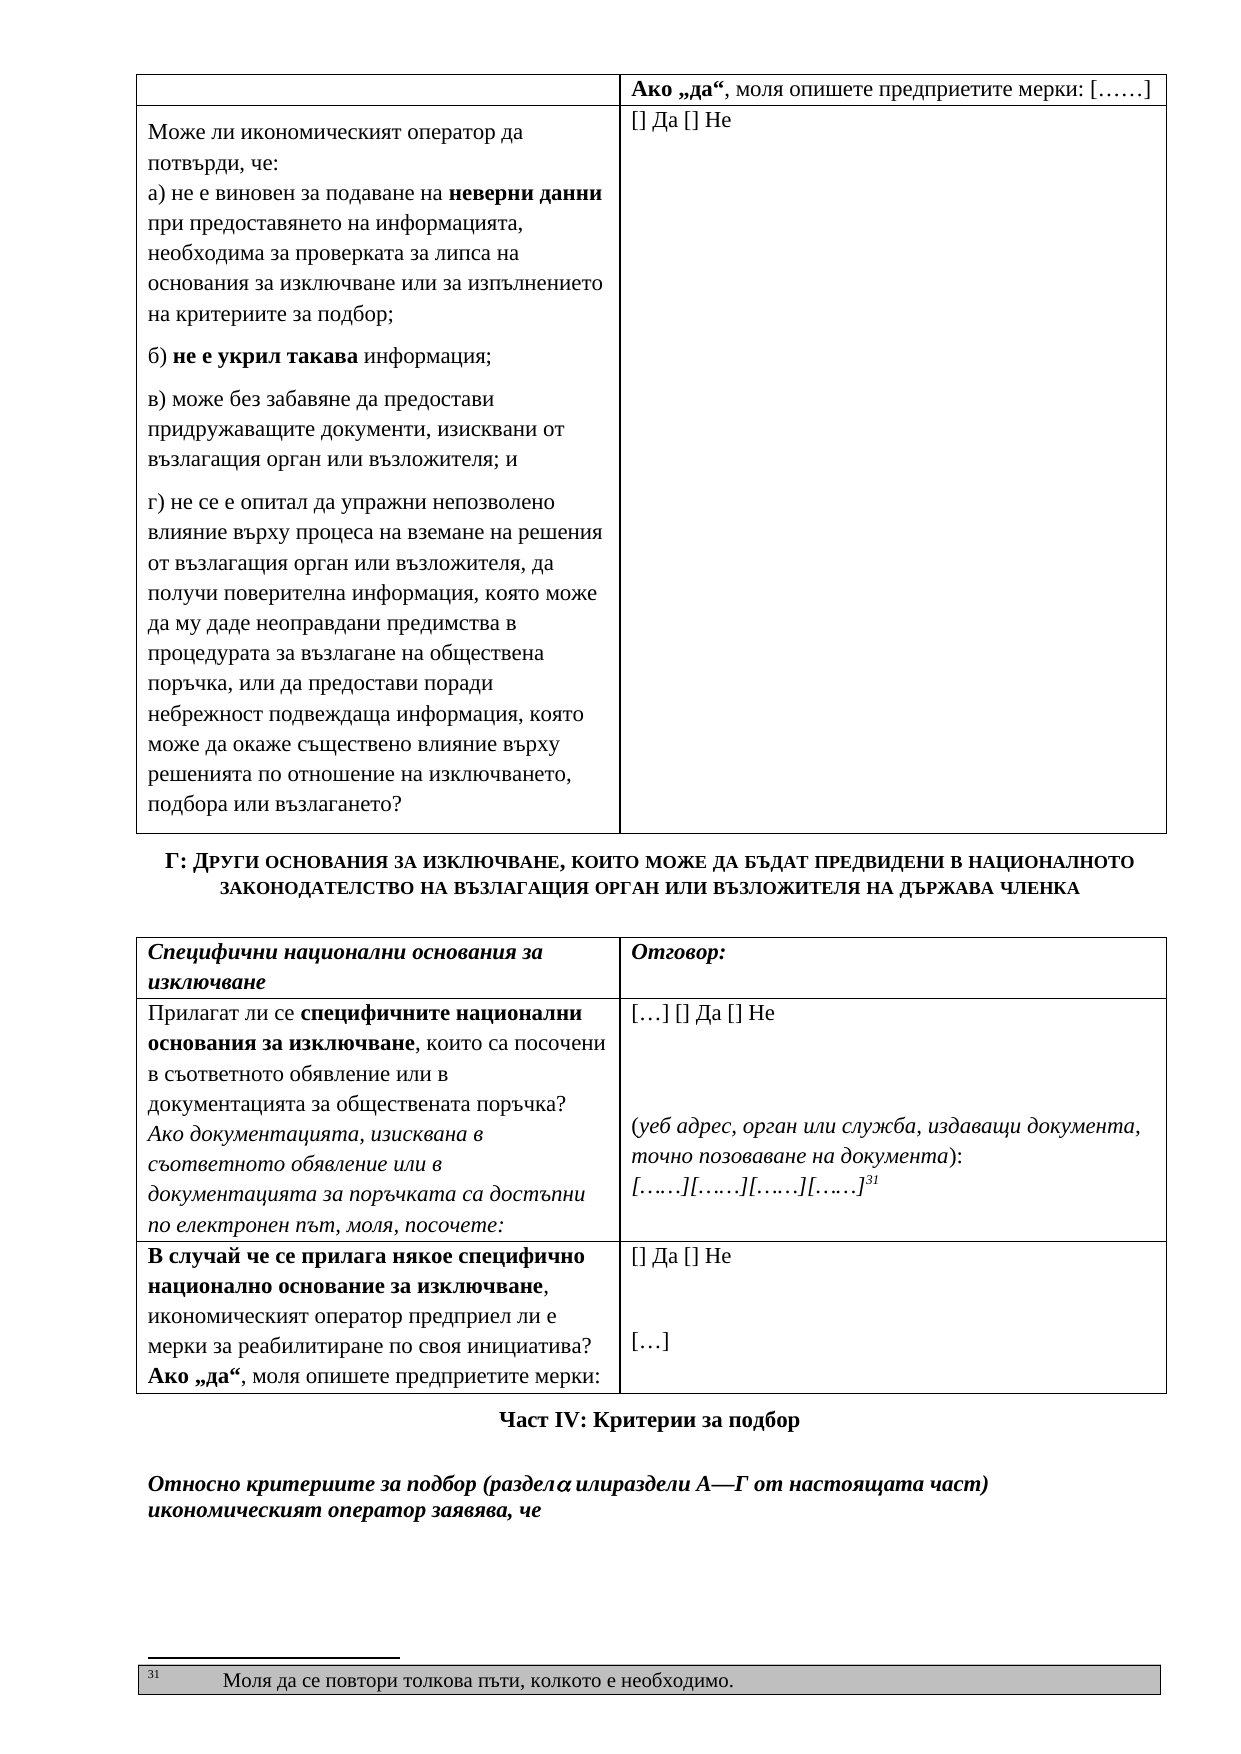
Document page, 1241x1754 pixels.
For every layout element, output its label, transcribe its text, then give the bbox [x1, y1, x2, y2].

table_cell Прилагат ли се специфичните национални основания за изключване, които са посочени в съответното обявление или в документацията за обществената поръчка? Ако документацията, изисквана в съответното обявление или в документацията за поръчката са достъпни по електронен път, моля, посочете: [137, 999, 619, 1241]
table_cell […] [] Да [] Не (уеб адрес, орган или служба, издаващи документа, точно позоваване на документа): [……][……][……][……] [621, 999, 1166, 1241]
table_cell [621, 75, 1166, 105]
table_header Специфични национални основания за изключване [137, 938, 619, 998]
table_cell В случай че се прилага някое специфично национално основание за изключване, икономическият оператор предприел ли е мерки за реабилитиране по своя инициатива? Ако „да“, моля опишете предприетите мерки: [137, 1242, 619, 1392]
table_cell Може ли икономическият оператор да потвърди, че: а) не е виновен за подаване на неверни данни при предоставянето на информацията, необходима за проверката за липса на основания за изключване или за изпълнението на критериите за подбор; б) не е укрил такава информация; в) може без забавяне да предостави придружаващите документи, изисквани от възлагащия орган или възложителя; и г) не се е опитал да упражни непозволено влияние върху процеса на вземане на решения от възлагащия орган или възложителя, да получи поверителна информация, която може да му даде неоправдани предимства в процедурата за възлагане на обществена поръчка, или да предостави поради небрежност подвеждаща информация, която може да окаже съществено влияние върху решенията по отношение на изключването, подбора или възлагането? [137, 106, 619, 833]
table_cell [] Да [] Не [621, 106, 1166, 833]
title Част IV: Критерии за подбор [148, 1406, 1152, 1432]
table_cell [] Да [] Не […] [621, 1242, 1166, 1392]
table_header Отговор: [621, 938, 1166, 998]
text Относно критериите за подбор (раздел илираздели А—Г от настоящата част) икономическият оператор заявява, че [148, 1470, 1152, 1522]
title Г: Други основания за изключване, които може да бъдат предвидени в националното законодателство на възлагащия орган или възложителя на държава членка [148, 847, 1152, 899]
